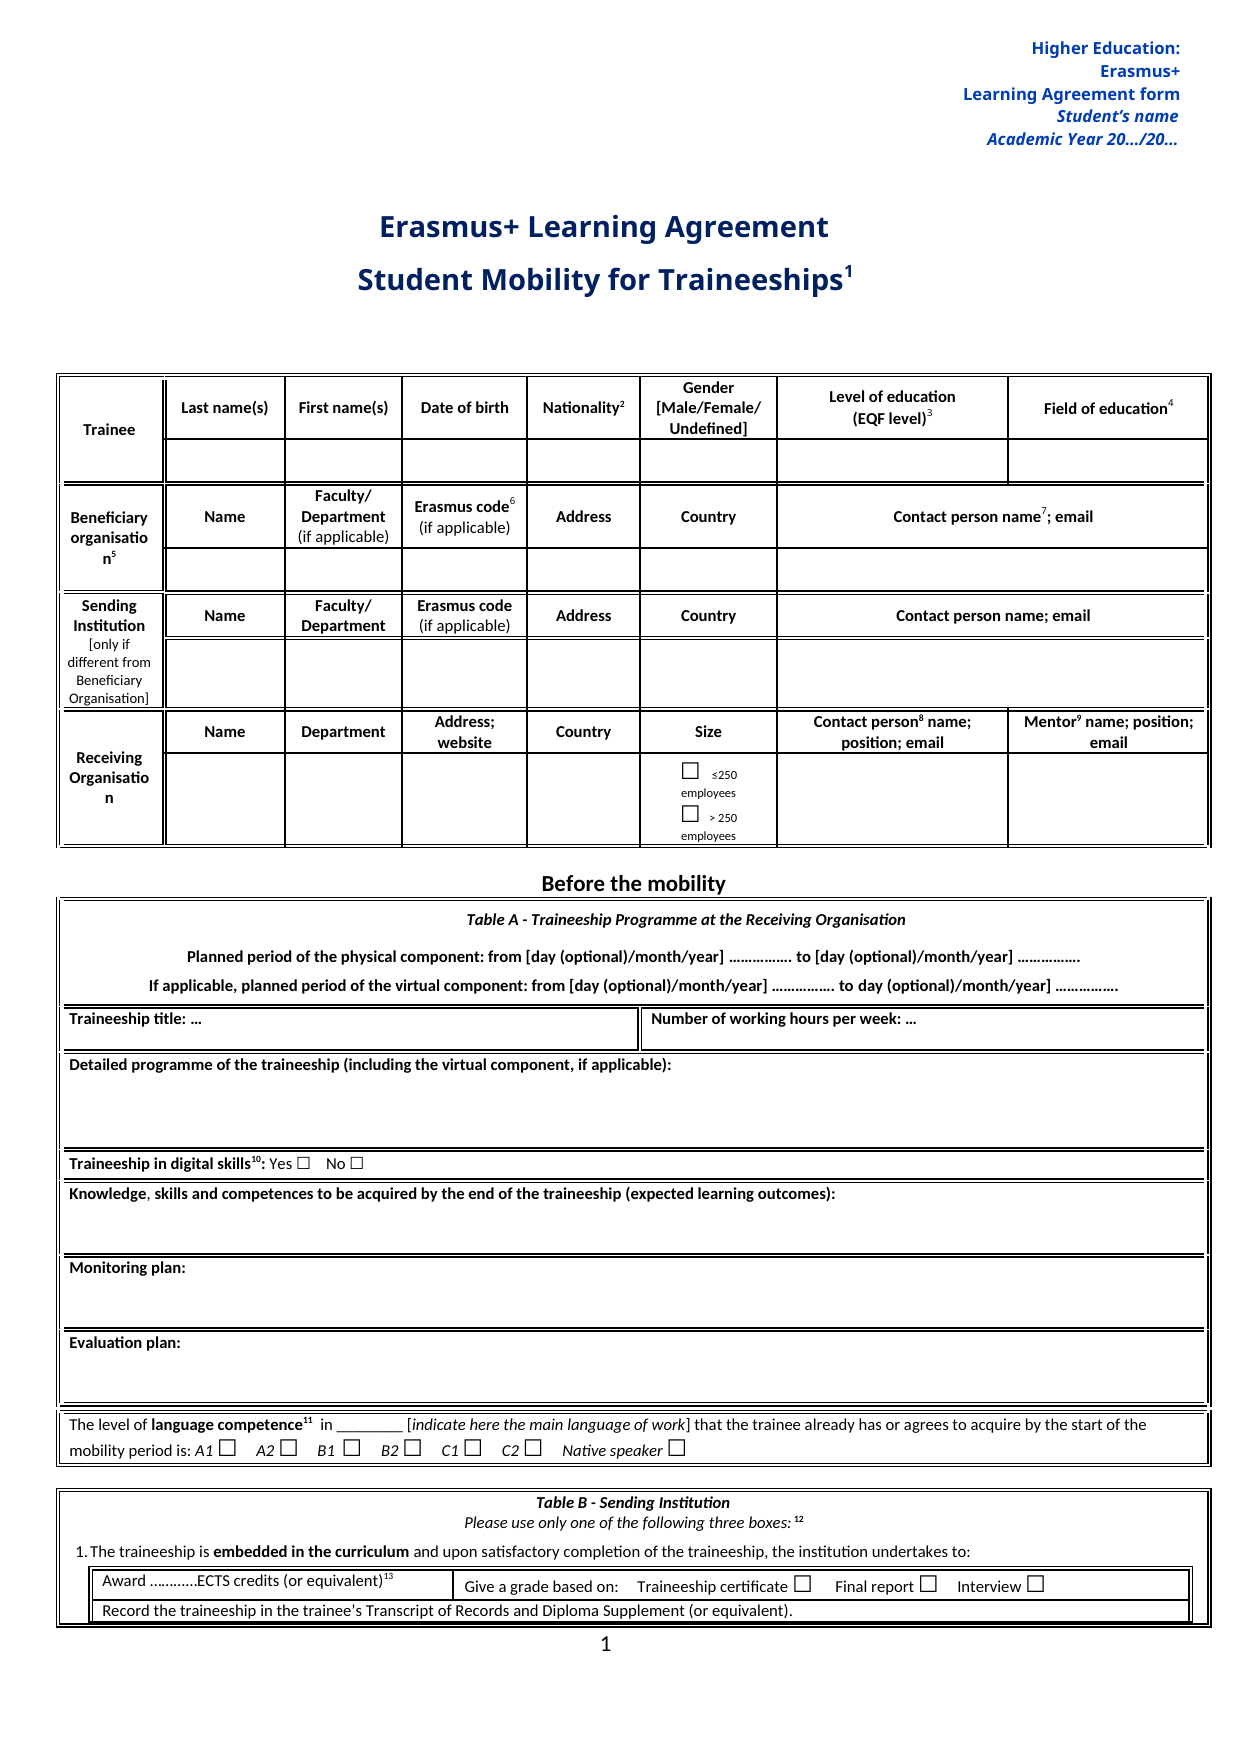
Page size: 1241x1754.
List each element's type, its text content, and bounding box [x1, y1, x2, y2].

table_cell [403, 549, 526, 590]
table_cell ≤250 employees > 250 employees [641, 754, 776, 843]
table_cell Erasmus code (if applicable) [403, 595, 526, 636]
table_cell [641, 549, 776, 590]
table_header Gender [Male/Female/Undefined] [641, 377, 776, 438]
table_cell Beneficiary organisation [58, 481, 164, 590]
table_cell [286, 754, 401, 843]
table_header Field of education [1009, 377, 1207, 438]
table_cell [403, 754, 526, 843]
table_cell Detailed programme of the traineeship (including the virtual component, if applicable): [58, 1049, 1209, 1147]
table_cell Faculty/ Department [286, 595, 401, 636]
table_cell Contact person name; email [778, 590, 1209, 636]
table_cell The level of language competence in ________ [indicate here the main language of work] that the trainee already has or agrees to acquire by the start of the mobility period is: A1 A2 B1 B2 C1 C2 Native speaker [58, 1410, 1209, 1463]
table_cell Contact person name; position; email [778, 712, 1007, 752]
table_cell [641, 640, 776, 707]
table_cell Planned period of the physical component: from [day (optional)/month/year] ……………. to [day (optional)/month/year] ……………. If applicable, planned period of the virtual component: from [day (optional)/month/year] ……………. to day (optional)/month/year] ……………. [60, 938, 1207, 1004]
table_cell Erasmus code (if applicable) [403, 486, 526, 547]
table_cell Faculty/ Department (if applicable) [286, 486, 401, 547]
table_cell Size [641, 712, 776, 752]
table_cell [528, 754, 639, 843]
table_cell [1080, 1402, 1209, 1409]
table_header First name(s) [286, 377, 401, 438]
table_cell Address [528, 486, 639, 547]
table_cell [778, 549, 1207, 590]
table_cell Contact person name; email [778, 481, 1209, 547]
table_cell [778, 636, 1209, 707]
table_cell [778, 440, 1007, 481]
table_cell Knowledge, skills and competences to be acquired by the end of the traineeship (expected learning outcomes): [58, 1178, 1209, 1253]
table_cell [641, 440, 776, 481]
table_cell [528, 549, 639, 590]
table_cell Address; website [403, 712, 526, 752]
table_header Level of education (EQF level) [778, 377, 1007, 438]
table_cell Country [641, 486, 776, 547]
table_cell Number of working hours per week: … [640, 1004, 1209, 1049]
text Student Mobility for Traineeships [15, 259, 1196, 299]
table_cell [403, 440, 526, 481]
table_cell [528, 640, 639, 707]
table_cell Table A - Traineeship Programme at the Receiving Organisation [165, 897, 1209, 938]
table_cell Evaluation plan: [58, 1327, 1209, 1402]
table_cell Mentor name; position; email [1009, 707, 1209, 752]
table_cell [528, 440, 639, 481]
table_cell Traineeship in digital skills: Yes ☐ No ☐ [58, 1147, 1209, 1178]
table_cell Country [641, 595, 776, 636]
table_cell Department [286, 712, 401, 752]
table_cell [778, 754, 1007, 843]
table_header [60, 1492, 1207, 1623]
table_cell [403, 640, 526, 707]
table_cell Before the mobility [58, 844, 1209, 897]
table_cell Receiving Organisation [58, 707, 164, 843]
table_cell Name [167, 712, 284, 752]
text Erasmus+ Learning Agreement [15, 207, 1193, 246]
table_cell Monitoring plan: [58, 1253, 1209, 1327]
table_cell [167, 440, 284, 481]
table_header Trainee [60, 377, 164, 481]
table_header Nationality [528, 377, 639, 438]
table_cell [167, 549, 284, 590]
table_cell [58, 1402, 164, 1409]
table_cell Name [167, 486, 284, 547]
table_cell [1009, 440, 1207, 481]
table_header Date of birth [403, 377, 526, 438]
table_cell [286, 640, 401, 707]
table_cell [58, 897, 164, 938]
table_cell Address [528, 595, 639, 636]
table_cell Name [167, 595, 284, 636]
table_header Last name(s) [165, 377, 284, 438]
table_cell Country [528, 712, 639, 752]
table_cell [1009, 754, 1207, 843]
table_cell Sending Institution [only if different from Beneficiary Organisation] [58, 590, 164, 707]
table_cell [167, 640, 284, 707]
table_cell [167, 754, 284, 843]
table_cell [286, 440, 401, 481]
table_cell [286, 549, 401, 590]
table_cell Traineeship title: … [58, 1004, 640, 1049]
